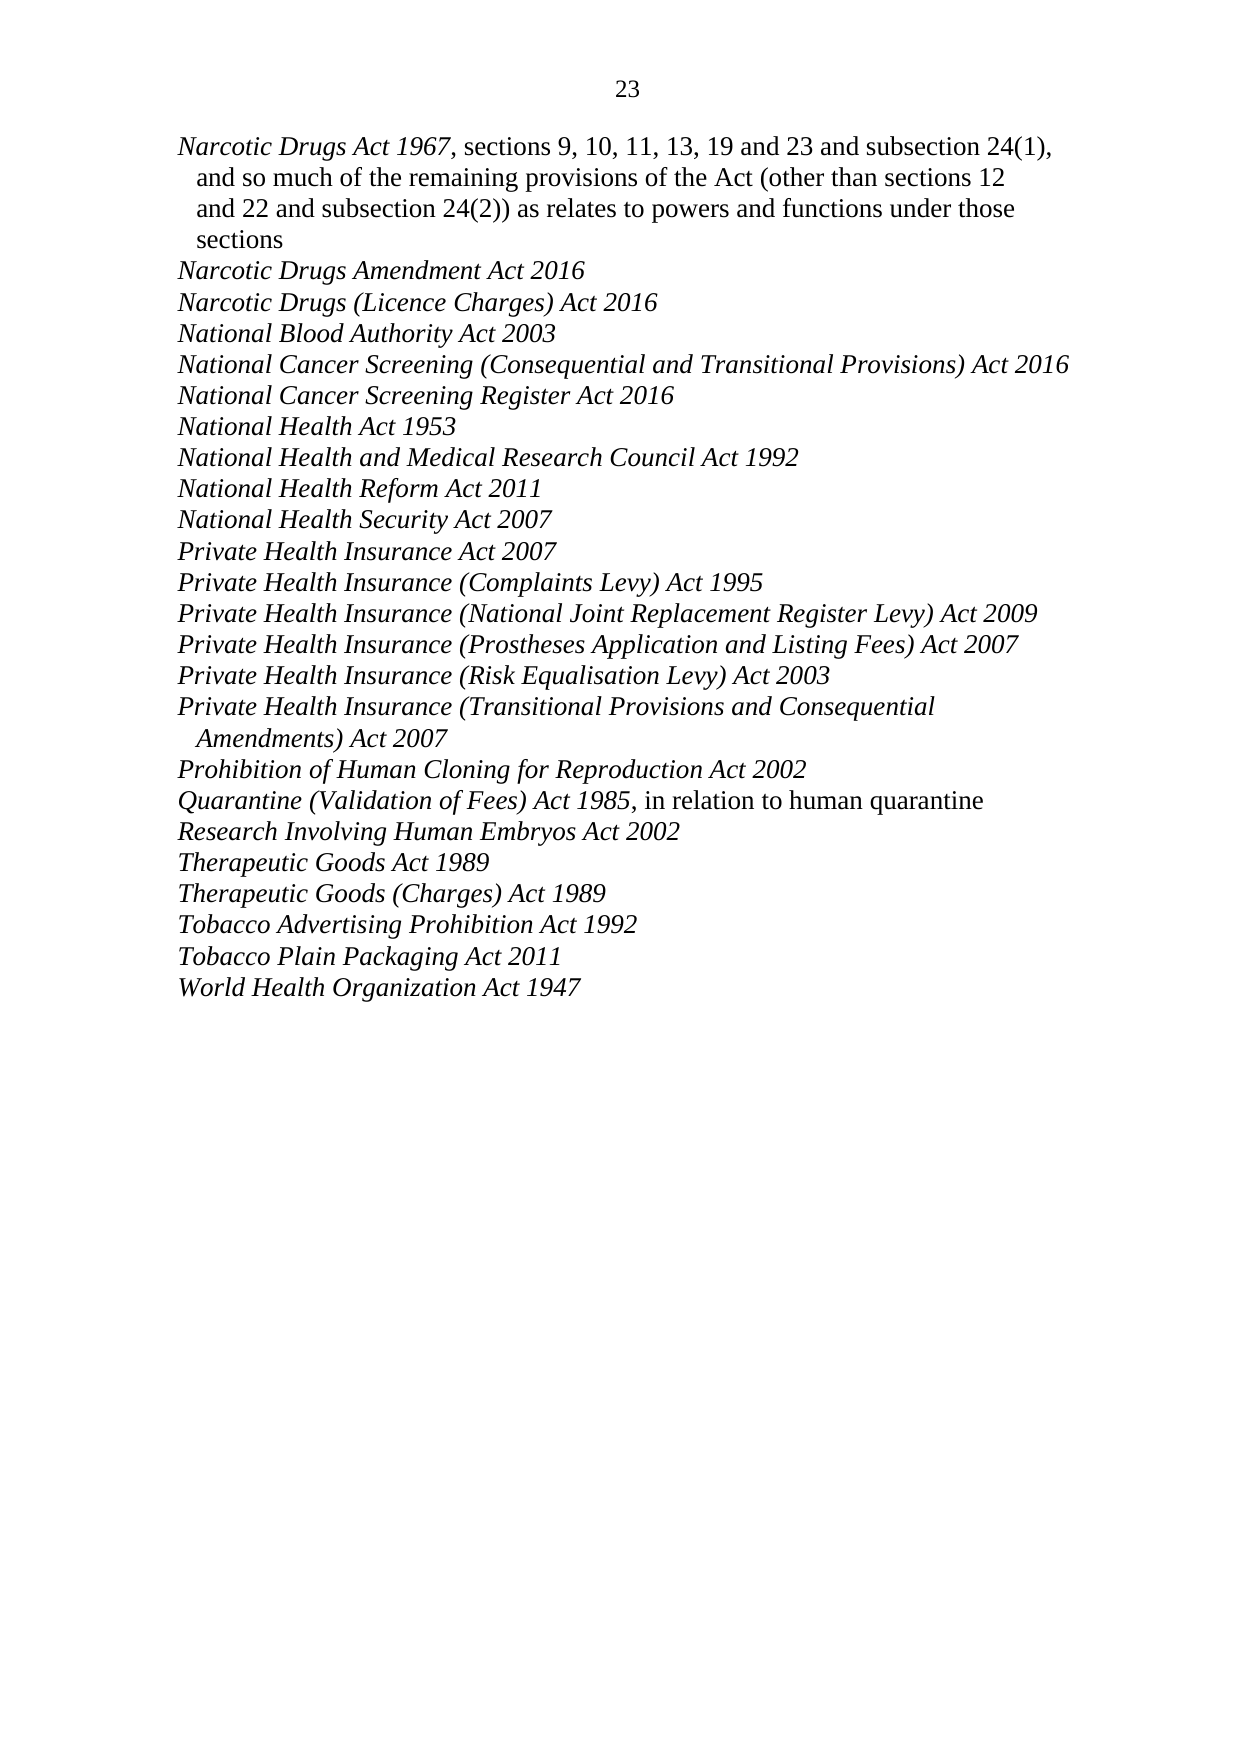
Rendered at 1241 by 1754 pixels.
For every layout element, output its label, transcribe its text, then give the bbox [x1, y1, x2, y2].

text Narcotic Drugs (Licence Charges) Act 2016 [177, 286, 1078, 317]
text Narcotic Drugs Amendment Act 2016 [177, 254, 1078, 286]
text National Health and Medical Research Council Act 1992 [177, 441, 1078, 472]
text Quarantine (Validation of Fees) Act 1985, in relation to human quarantine [177, 784, 1078, 815]
text Private Health Insurance Act 2007 [177, 535, 1078, 566]
text National Health Security Act 2007 [177, 504, 1078, 535]
text Tobacco Plain Packaging Act 2011 [177, 940, 1078, 971]
text Private Health Insurance (National Joint Replacement Register Levy) Act 2009 [177, 597, 1078, 628]
text Therapeutic Goods Act 1989 [177, 846, 1078, 877]
text National Cancer Screening Register Act 2016 [177, 379, 1078, 410]
text National Cancer Screening (Consequential and Transitional Provisions) Act 2016 [177, 348, 1078, 379]
text Narcotic Drugs Act 1967, sections 9, 10, 11, 13, 19 and 23 and subsection 24(1), and so much of the remaining provisions of the Act (other than sections 12 and 22 and subsection 24(2)) as relates to powers and functions under those sections [177, 130, 1078, 254]
text National Blood Authority Act 2003 [177, 317, 1078, 348]
text Private Health Insurance (Complaints Levy) Act 1995 [177, 566, 1078, 597]
text World Health Organization Act 1947 [177, 971, 1078, 1002]
text Therapeutic Goods (Charges) Act 1989 [177, 877, 1078, 908]
text Research Involving Human Embryos Act 2002 [177, 815, 1078, 846]
text Private Health Insurance (Risk Equalisation Levy) Act 2003 [177, 659, 1078, 691]
text National Health Act 1953 [177, 410, 1078, 441]
text Private Health Insurance (Transitional Provisions and Consequential Amendments) Act 2007 [177, 691, 1078, 753]
text Private Health Insurance (Prostheses Application and Listing Fees) Act 2007 [177, 628, 1078, 659]
text National Health Reform Act 2011 [177, 472, 1078, 504]
text Tobacco Advertising Prohibition Act 1992 [177, 908, 1078, 940]
text Prohibition of Human Cloning for Reproduction Act 2002 [177, 753, 1078, 784]
